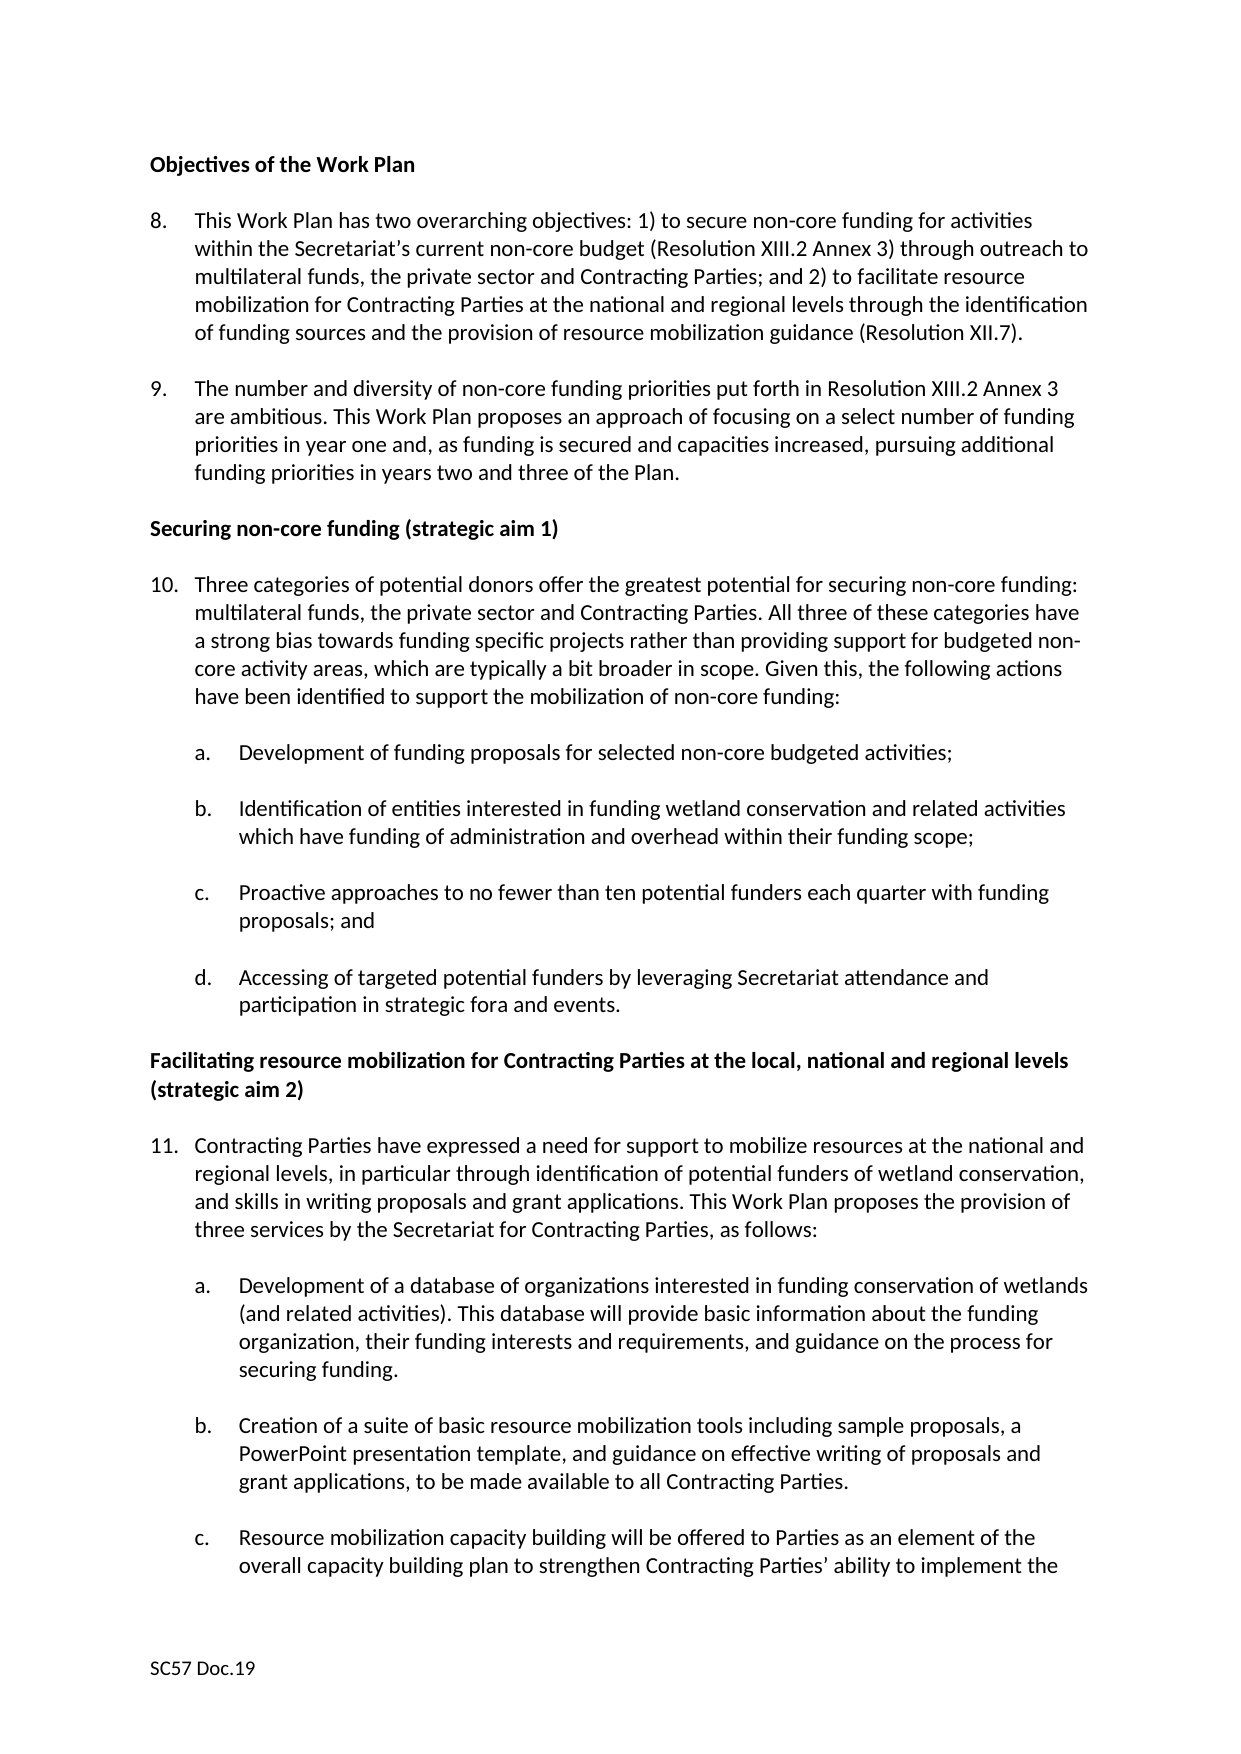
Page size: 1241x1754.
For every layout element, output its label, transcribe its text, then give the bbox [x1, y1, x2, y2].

text b. Creation of a suite of basic resource mobilization tools including sample proposals, a PowerPoint presentation template, and guidance on effective writing of proposals and grant applications, to be made available to all Contracting Parties. [194, 1411, 1090, 1495]
text c. Proactive approaches to no fewer than ten potential funders each quarter with funding proposals; and [194, 878, 1090, 934]
text 9. The number and diversity of non-core funding priorities put forth in Resolution XIII.2 Annex 3 are ambitious. This Work Plan proposes an approach of focusing on a select number of funding priorities in year one and, as funding is secured and capacities increased, pursuing additional funding priorities in years two and three of the Plan. [150, 374, 1090, 486]
text Facilitating resource mobilization for Contracting Parties at the local, national and regional levels (strategic aim 2) [150, 1047, 1090, 1103]
text Securing non-core funding (strategic aim 1) [150, 514, 1090, 542]
text Objectives of the Work Plan [150, 150, 1090, 178]
text d. Accessing of targeted potential funders by leveraging Secretariat attendance and participation in strategic fora and events. [194, 963, 1090, 1019]
text a. Development of funding proposals for selected non-core budgeted activities; [194, 738, 1090, 766]
text a. Development of a database of organizations interested in funding conservation of wetlands (and related activities). This database will provide basic information about the funding organization, their funding interests and requirements, and guidance on the process for securing funding. [194, 1271, 1090, 1383]
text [194, 1523, 1090, 1579]
text b. Identification of entities interested in funding wetland conservation and related activities which have funding of administration and overhead within their funding scope; [194, 794, 1090, 851]
text 10. Three categories of potential donors offer the greatest potential for securing non-core funding: multilateral funds, the private sector and Contracting Parties. All three of these categories have a strong bias towards funding specific projects rather than providing support for budgeted non-core activity areas, which are typically a bit broader in scope. Given this, the following actions have been identified to support the mobilization of non-core funding: [150, 570, 1090, 710]
text 11. Contracting Parties have expressed a need for support to mobilize resources at the national and regional levels, in particular through identification of potential funders of wetland conservation, and skills in writing proposals and grant applications. This Work Plan proposes the provision of three services by the Secretariat for Contracting Parties, as follows: [150, 1131, 1090, 1243]
text 8. This Work Plan has two overarching objectives: 1) to secure non-core funding for activities within the Secretariat’s current non-core budget (Resolution XIII.2 Annex 3) through outreach to multilateral funds, the private sector and Contracting Parties; and 2) to facilitate resource mobilization for Contracting Parties at the national and regional levels through the identification of funding sources and the provision of resource mobilization guidance (Resolution XII.7). [150, 206, 1090, 346]
